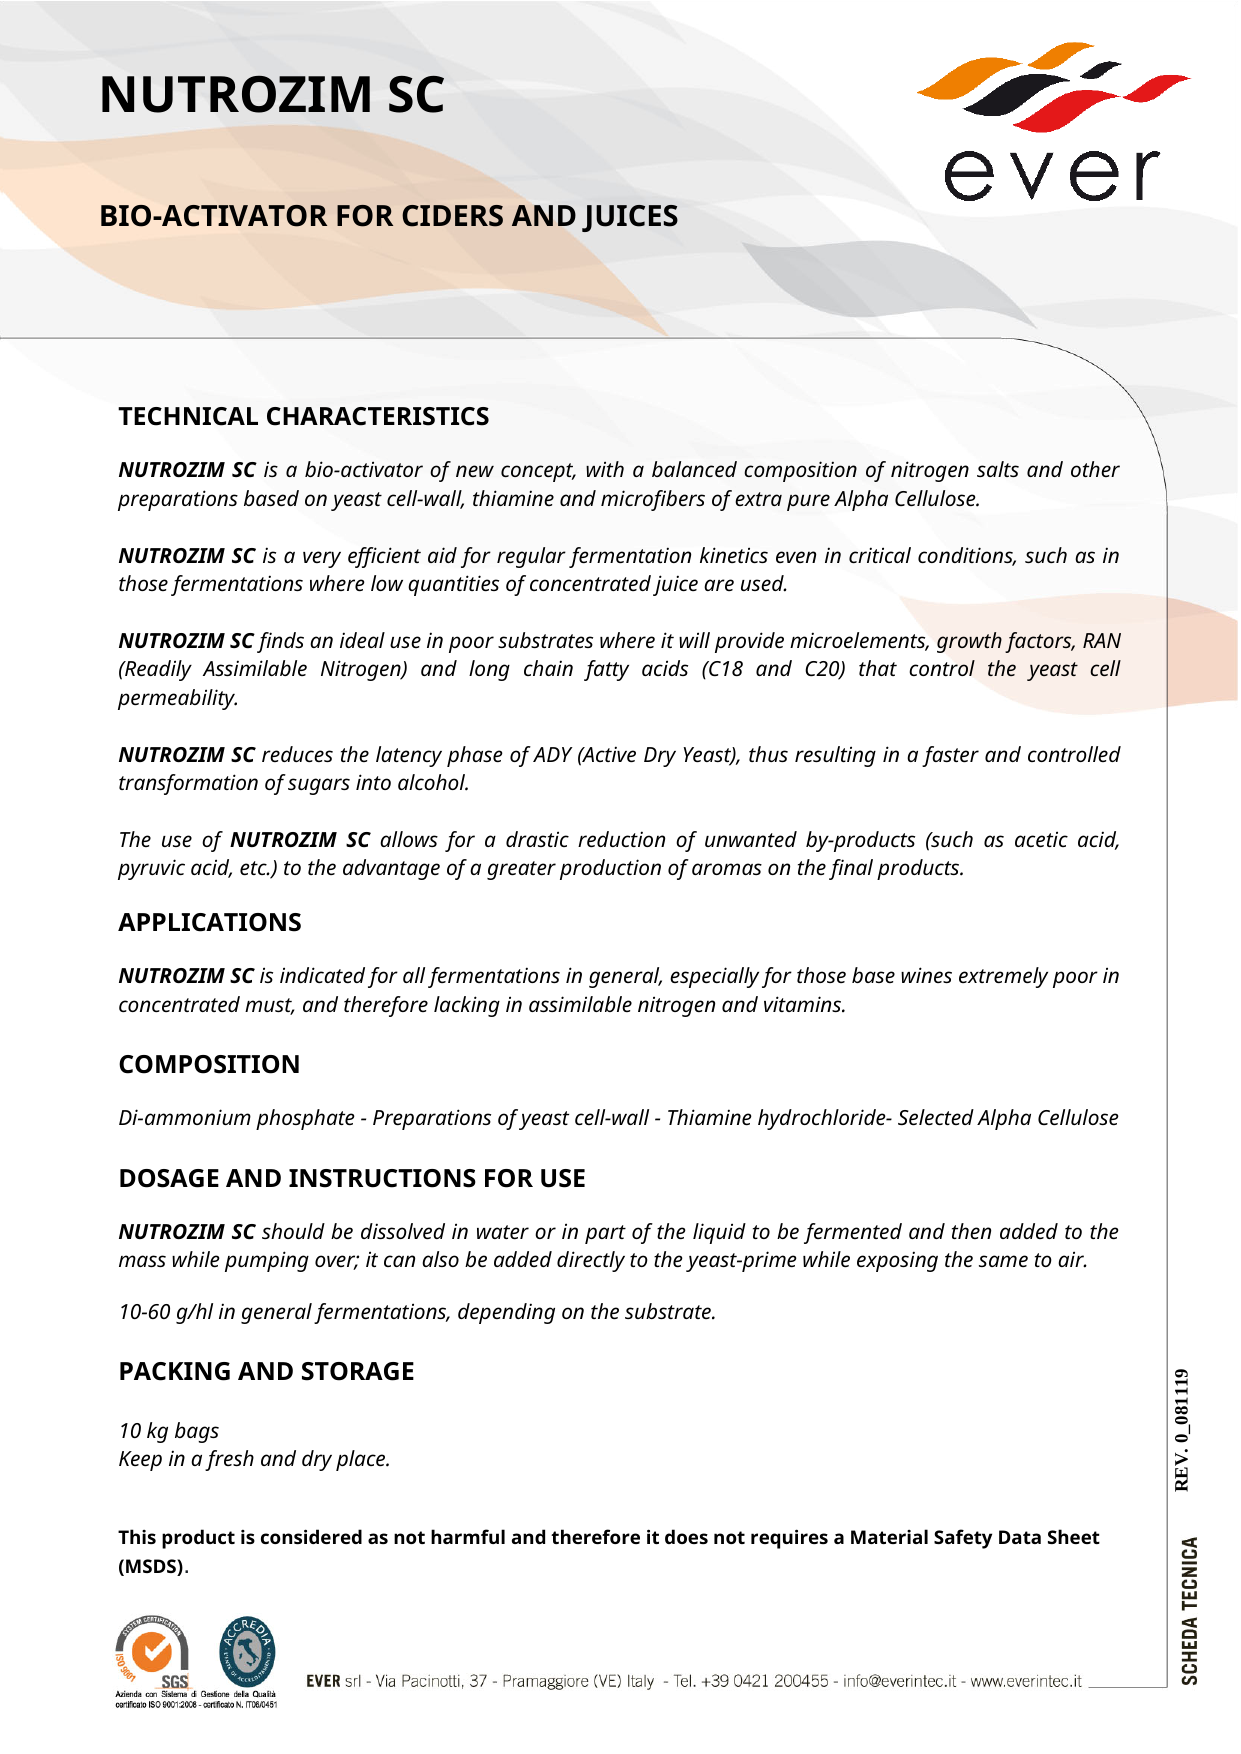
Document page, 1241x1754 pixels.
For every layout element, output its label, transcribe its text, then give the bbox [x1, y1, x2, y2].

text NUTROZIM SC should be dissolved in water or in part of the liquid to be fermented and then added to the mass while pumping over; it can also be added directly to the yeast-prime while exposing the same to air. [118, 1217, 1122, 1274]
text DOSAGE AND INSTRUCTIONS FOR USE [118, 1160, 1122, 1194]
picture [0, 1, 1238, 1753]
text The use of NUTROZIM SC allows for a drastic reduction of unwanted by-products (such as acetic acid, pyruvic acid, etc.) to the advantage of a greater production of aromas on the final products. [118, 825, 1122, 882]
text NUTROZIM SC is a very efficient aid for regular fermentation kinetics even in critical conditions, such as in those fermentations where low quantities of concentrated juice are used. [118, 541, 1122, 598]
text This product is considered as not harmful and therefore it does not requires a Material Safety Data Sheet (MSDS). [118, 1524, 1122, 1578]
text PACKING AND STORAGE [118, 1354, 1122, 1388]
text NUTROZIM SC finds an ideal use in poor substrates where it will provide microelements, growth factors, RAN (Readily Assimilable Nitrogen) and long chain fatty acids (C18 and C20) that control the yeast cell permeability. [118, 626, 1122, 711]
text COMPOSITION [118, 1047, 1122, 1081]
text NUTROZIM SC is a bio-activator of new concept, with a balanced composition of nitrogen salts and other preparations based on yeast cell-wall, thiamine and microfibers of extra pure Alpha Cellulose. [118, 455, 1122, 512]
text NUTROZIM SC reduces the latency phase of ADY (Active Dry Yeast), thus resulting in a faster and controlled transformation of sugars into alcohol. [118, 740, 1122, 797]
text TECHNICAL CHARACTERISTICS [118, 399, 1122, 433]
text NUTROZIM SC is indicated for all fermentations in general, especially for those base wines extremely poor in concentrated must, and therefore lacking in assimilable nitrogen and vitamins. [118, 961, 1122, 1018]
text Keep in a fresh and dry place. [118, 1444, 1122, 1473]
text 10-60 g/hl in general fermentations, depending on the substrate. [118, 1297, 1122, 1325]
text 10 kg bags [118, 1416, 1122, 1444]
text Di-ammonium phosphate - Preparations of yeast cell-wall - Thiamine hydrochloride- Selected Alpha Cellulose [118, 1103, 1122, 1132]
text APPLICATIONS [118, 905, 1122, 939]
